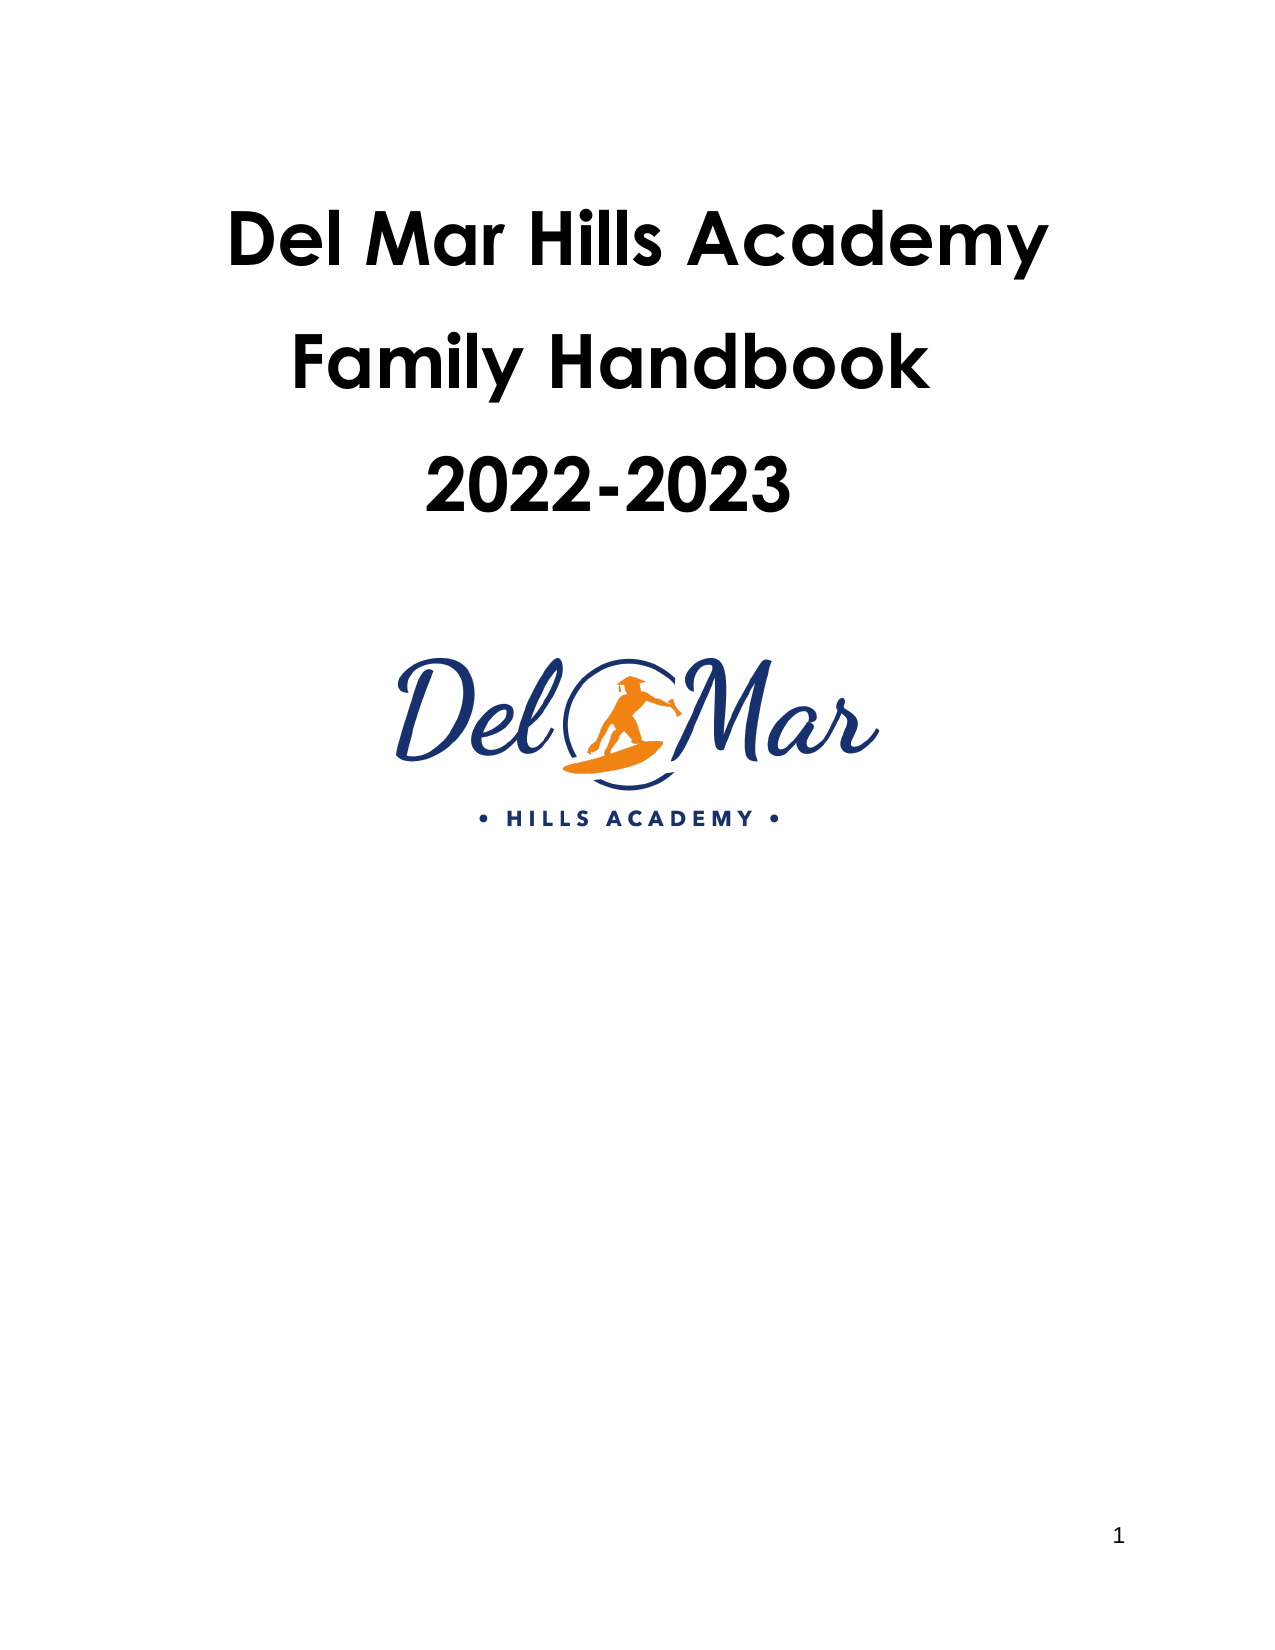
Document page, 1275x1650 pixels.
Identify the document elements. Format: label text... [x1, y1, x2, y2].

text Del Mar Hills Academy [150, 182, 1125, 289]
text 2022-2023 [150, 427, 793, 534]
text Family Handbook [150, 304, 930, 411]
picture [394, 656, 881, 828]
